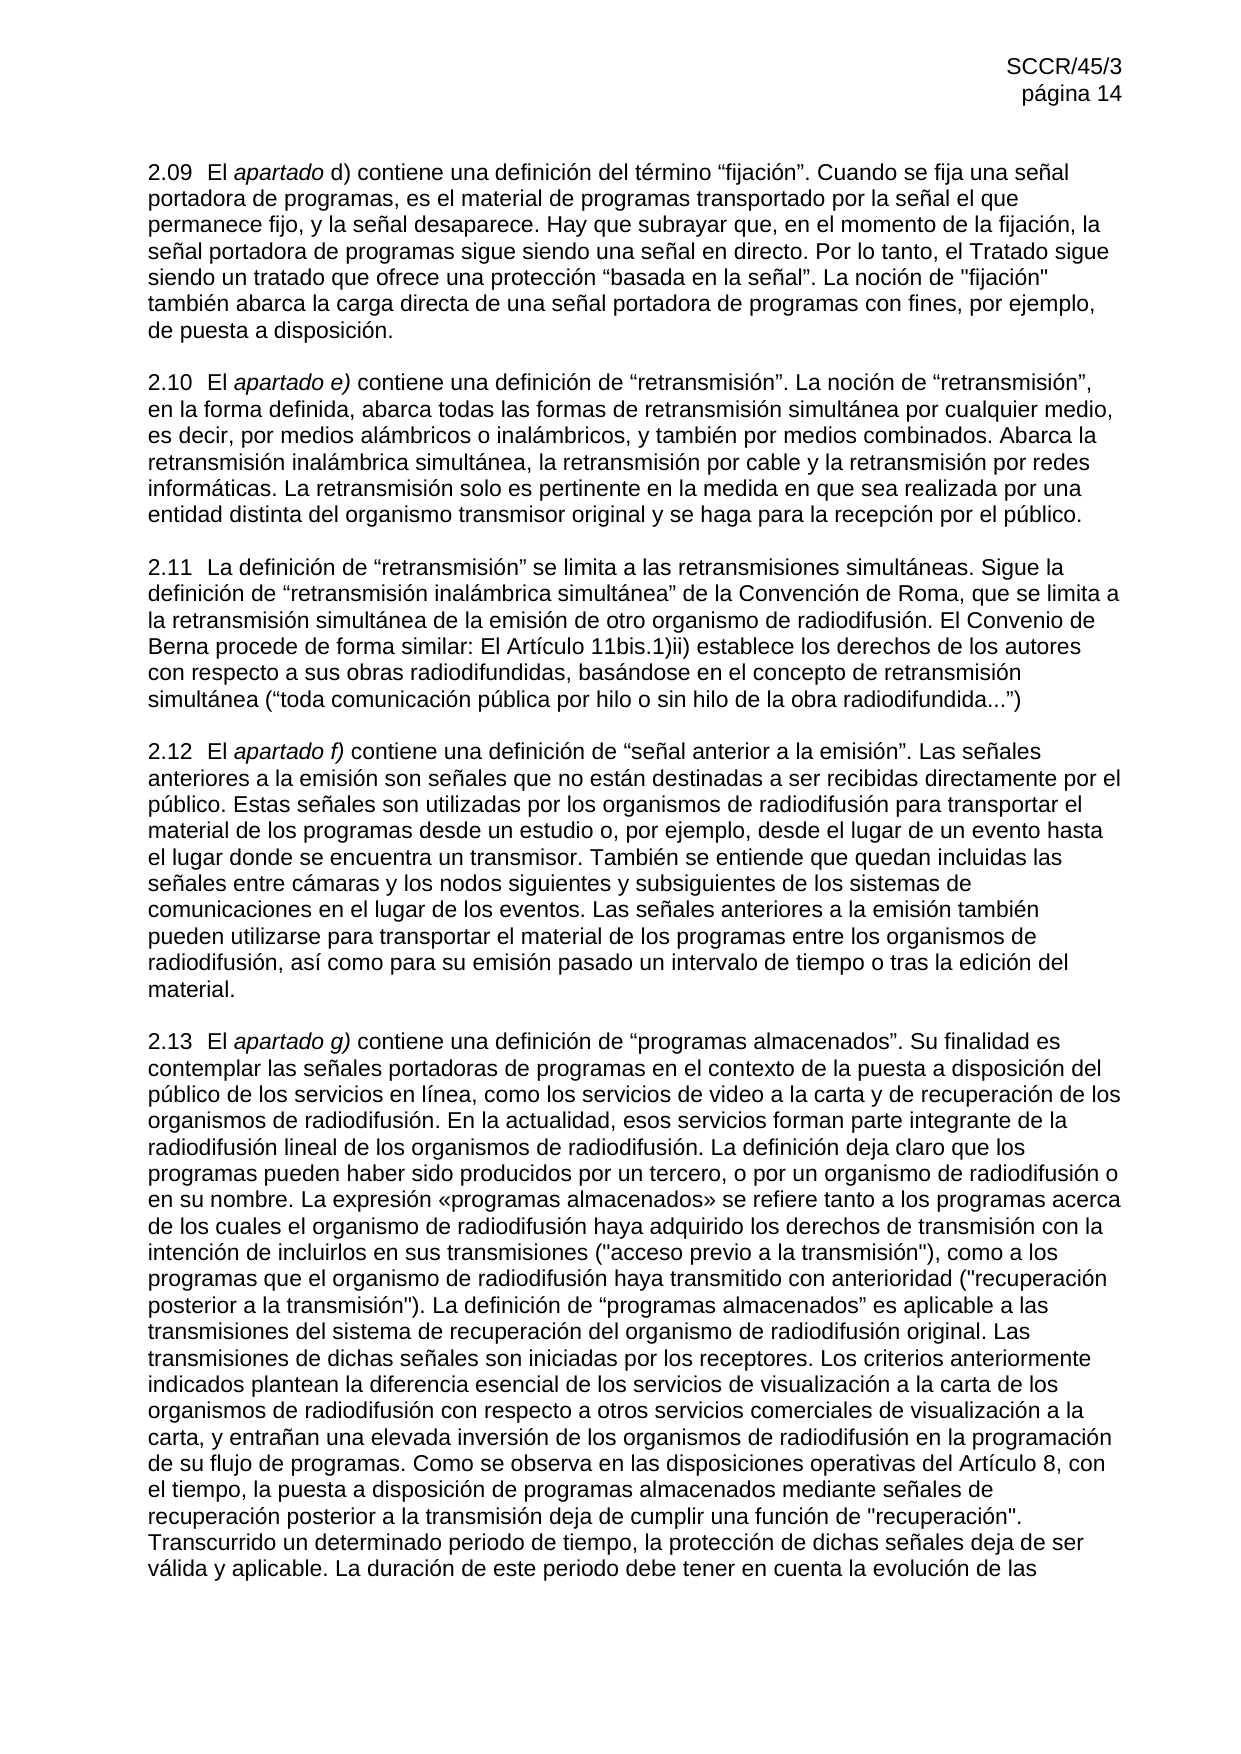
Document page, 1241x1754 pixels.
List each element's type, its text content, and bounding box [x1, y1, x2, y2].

text 2.11 La definición de “retransmisión” se limita a las retransmisiones simultáneas. Sigue la definición de “retransmisión inalámbrica simultánea” de la Convención de Roma, que se limita a la retransmisión simultánea de la emisión de otro organismo de radiodifusión. El Convenio de Berna procede de forma similar: El Artículo 11bis.1)ii) establece los derechos de los autores con respecto a sus obras radiodifundidas, basándose en el concepto de retransmisión simultánea (“toda comunicación pública por hilo o sin hilo de la obra radiodifundida...”) [148, 554, 1122, 712]
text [148, 1028, 1122, 1582]
text 2.09 El apartado d) contiene una definición del término “fijación”. Cuando se fija una señal portadora de programas, es el material de programas transportado por la señal el que permanece fijo, y la señal desaparece. Hay que subrayar que, en el momento de la fijación, la señal portadora de programas sigue siendo una señal en directo. Por lo tanto, el Tratado sigue siendo un tratado que ofrece una protección “basada en la señal”. La noción de "fijación" también abarca la carga directa de una señal portadora de programas con fines, por ejemplo, de puesta a disposición. [148, 158, 1122, 343]
text 2.10 El apartado e) contiene una definición de “retransmisión”. La noción de “retransmisión”, en la forma definida, abarca todas las formas de retransmisión simultánea por cualquier medio, es decir, por medios alámbricos o inalámbricos, y también por medios combinados. Abarca la retransmisión inalámbrica simultánea, la retransmisión por cable y la retransmisión por redes informáticas. La retransmisión solo es pertinente en la medida en que sea realizada por una entidad distinta del organismo transmisor original y se haga para la recepción por el público. [148, 369, 1122, 527]
text 2.12 El apartado f) contiene una definición de “señal anterior a la emisión”. Las señales anteriores a la emisión son señales que no están destinadas a ser recibidas directamente por el público. Estas señales son utilizadas por los organismos de radiodifusión para transportar el material de los programas desde un estudio o, por ejemplo, desde el lugar de un evento hasta el lugar donde se encuentra un transmisor. También se entiende que quedan incluidas las señales entre cámaras y los nodos siguientes y subsiguientes de los sistemas de comunicaciones en el lugar de los eventos. Las señales anteriores a la emisión también pueden utilizarse para transportar el material de los programas entre los organismos de radiodifusión, así como para su emisión pasado un intervalo de tiempo o tras la edición del material. [148, 738, 1122, 1002]
